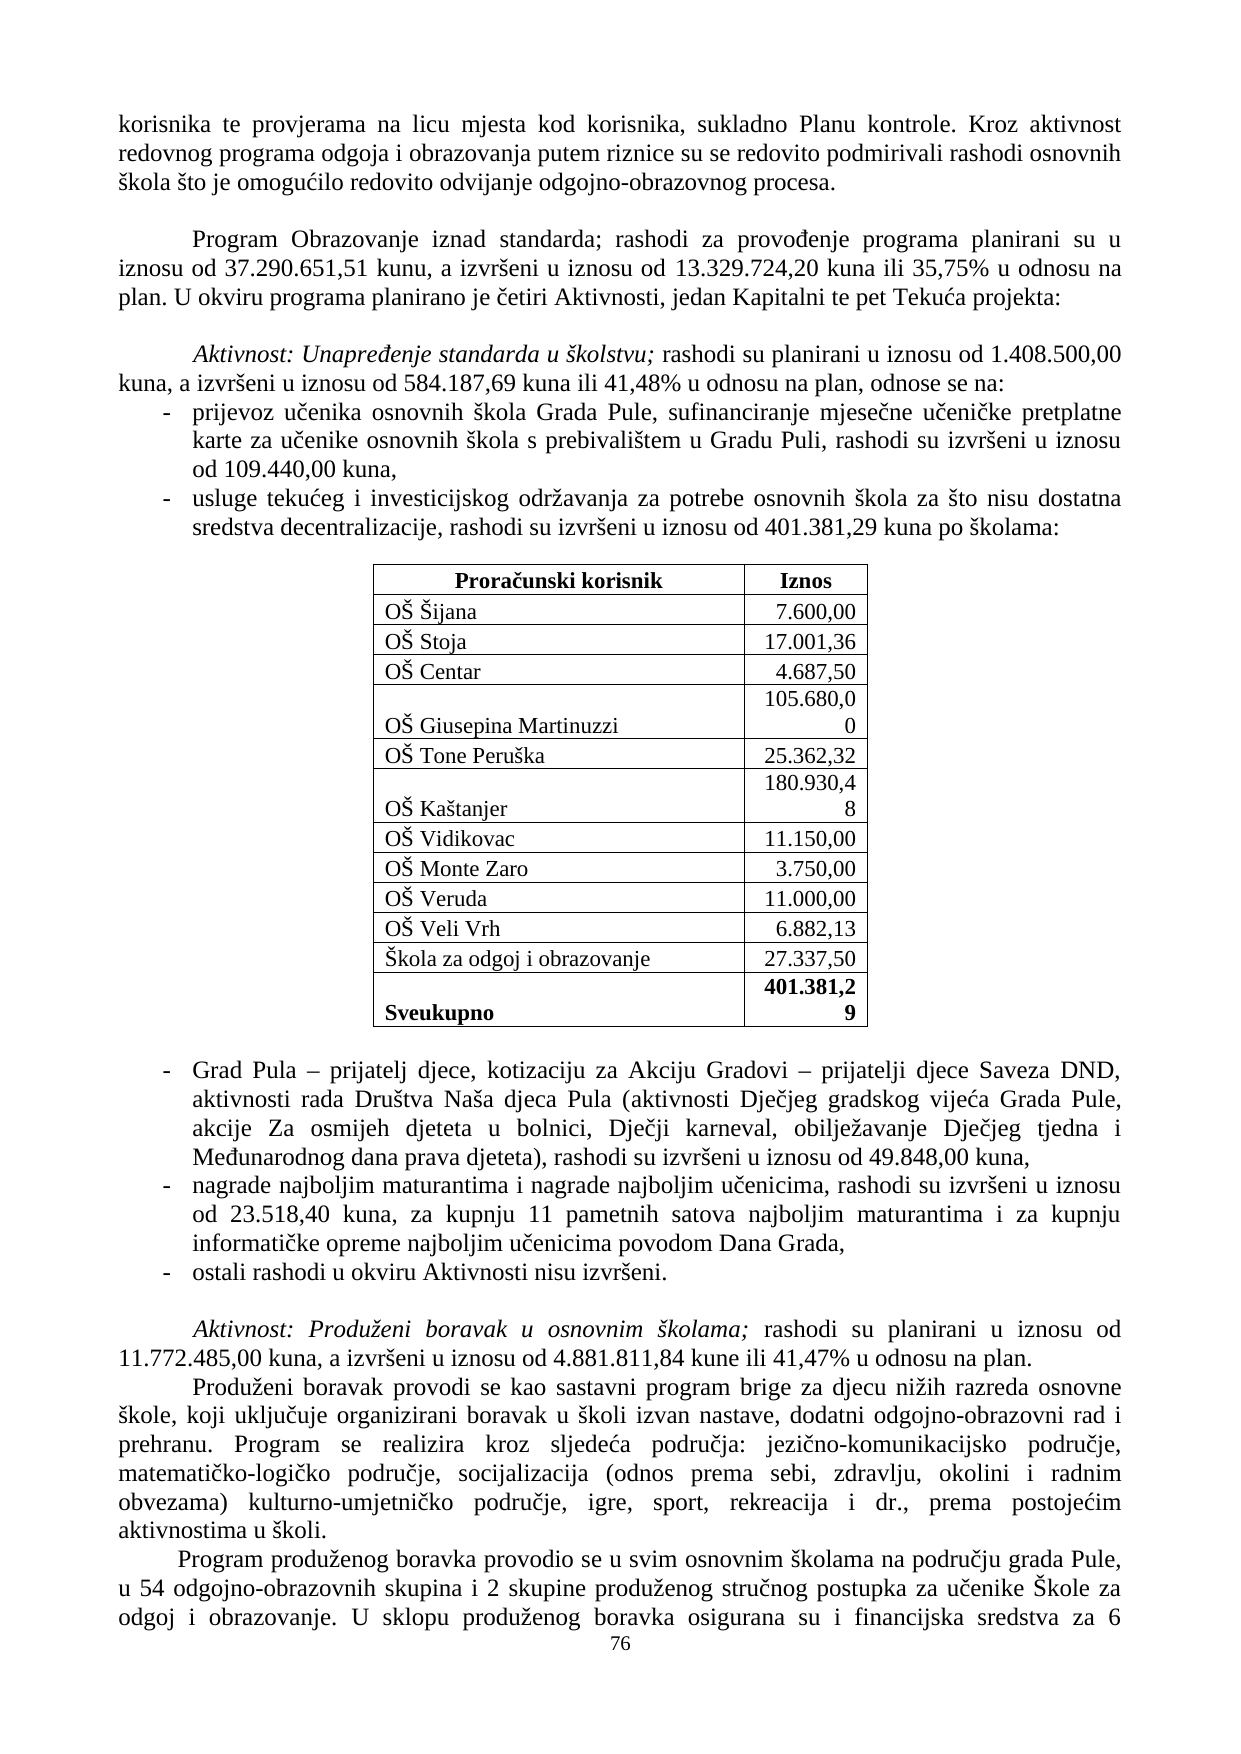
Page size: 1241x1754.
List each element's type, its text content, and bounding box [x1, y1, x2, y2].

list Grad Pula – prijatelj djece, kotizaciju za Akciju Gradovi – prijatelji djece Saveza DND, aktivnosti rada Društva Naša djeca Pula (aktivnosti Dječjeg gradskog vijeća Grada Pule, akcije Za osmijeh djeteta u bolnici, Dječji karneval, obilježavanje Dječjeg tjedna i Međunarodnog dana prava djeteta), rashodi su izvršeni u iznosu od 49.848,00 kuna, [162, 1055, 1122, 1170]
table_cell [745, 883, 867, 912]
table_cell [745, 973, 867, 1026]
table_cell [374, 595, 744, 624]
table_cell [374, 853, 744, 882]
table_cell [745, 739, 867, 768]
subtitle usluge tekućeg i investicijskog održavanja za potrebe osnovnih škola za što nisu dostatna sredstva decentralizacije, rashodi su izvršeni u iznosu od 401.381,29 kuna po školama: [162, 483, 1122, 540]
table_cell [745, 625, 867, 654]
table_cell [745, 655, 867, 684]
list ostali rashodi u okviru Aktivnosti nisu izvršeni. [162, 1257, 1122, 1285]
text Aktivnost: Produženi boravak u osnovnim školama; rashodi su planirani u iznosu od 11.772.485,00 kuna, a izvršeni u iznosu od 4.881.811,84 kune ili 41,47% u odnosu na plan. [118, 1314, 1122, 1372]
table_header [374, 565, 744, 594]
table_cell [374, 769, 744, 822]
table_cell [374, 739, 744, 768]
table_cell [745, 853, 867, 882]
text Program Obrazovanje iznad standarda; rashodi za provođenje programa planirani su u iznosu od 37.290.651,51 kunu, a izvršeni u iznosu od 13.329.724,20 kuna ili 35,75% u odnosu na plan. U okviru programa planirano je četiri Aktivnosti, jedan Kapitalni te pet Tekuća projekta: [118, 224, 1122, 310]
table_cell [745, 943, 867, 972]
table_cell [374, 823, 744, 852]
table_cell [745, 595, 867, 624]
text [118, 109, 1122, 195]
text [118, 1544, 1122, 1630]
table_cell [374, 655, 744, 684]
text Produženi boravak provodi se kao sastavni program brige za djecu nižih razreda osnovne škole, koji uključuje organizirani boravak u školi izvan nastave, dodatni odgojno-obrazovni rad i prehranu. Program se realizira kroz sljedeća područja: jezično-komunikacijsko područje, matematičko-logičko područje, socijalizacija (odnos prema sebi, zdravlju, okolini i radnim obvezama) kulturno-umjetničko područje, igre, sport, rekreacija i dr., prema postojećim aktivnostima u školi. [118, 1372, 1122, 1544]
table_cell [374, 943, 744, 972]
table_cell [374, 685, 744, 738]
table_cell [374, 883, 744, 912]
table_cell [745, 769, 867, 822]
subtitle prijevoz učenika osnovnih škola Grada Pule, sufinanciranje mjesečne učeničke pretplatne karte za učenike osnovnih škola s prebivalištem u Gradu Puli, rashodi su izvršeni u iznosu od 109.440,00 kuna, [162, 397, 1122, 483]
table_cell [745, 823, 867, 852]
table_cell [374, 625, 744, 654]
list nagrade najboljim maturantima i nagrade najboljim učenicima, rashodi su izvršeni u iznosu od 23.518,40 kuna, za kupnju 11 pametnih satova najboljim maturantima i za kupnju informatičke opreme najboljim učenicima povodom Dana Grada, [162, 1170, 1122, 1257]
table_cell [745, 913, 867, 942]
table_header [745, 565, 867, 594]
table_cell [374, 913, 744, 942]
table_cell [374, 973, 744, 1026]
text Aktivnost: Unapređenje standarda u školstvu; rashodi su planirani u iznosu od 1.408.500,00 kuna, a izvršeni u iznosu od 584.187,69 kuna ili 41,48% u odnosu na plan, odnose se na: [118, 339, 1122, 397]
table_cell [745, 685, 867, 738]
